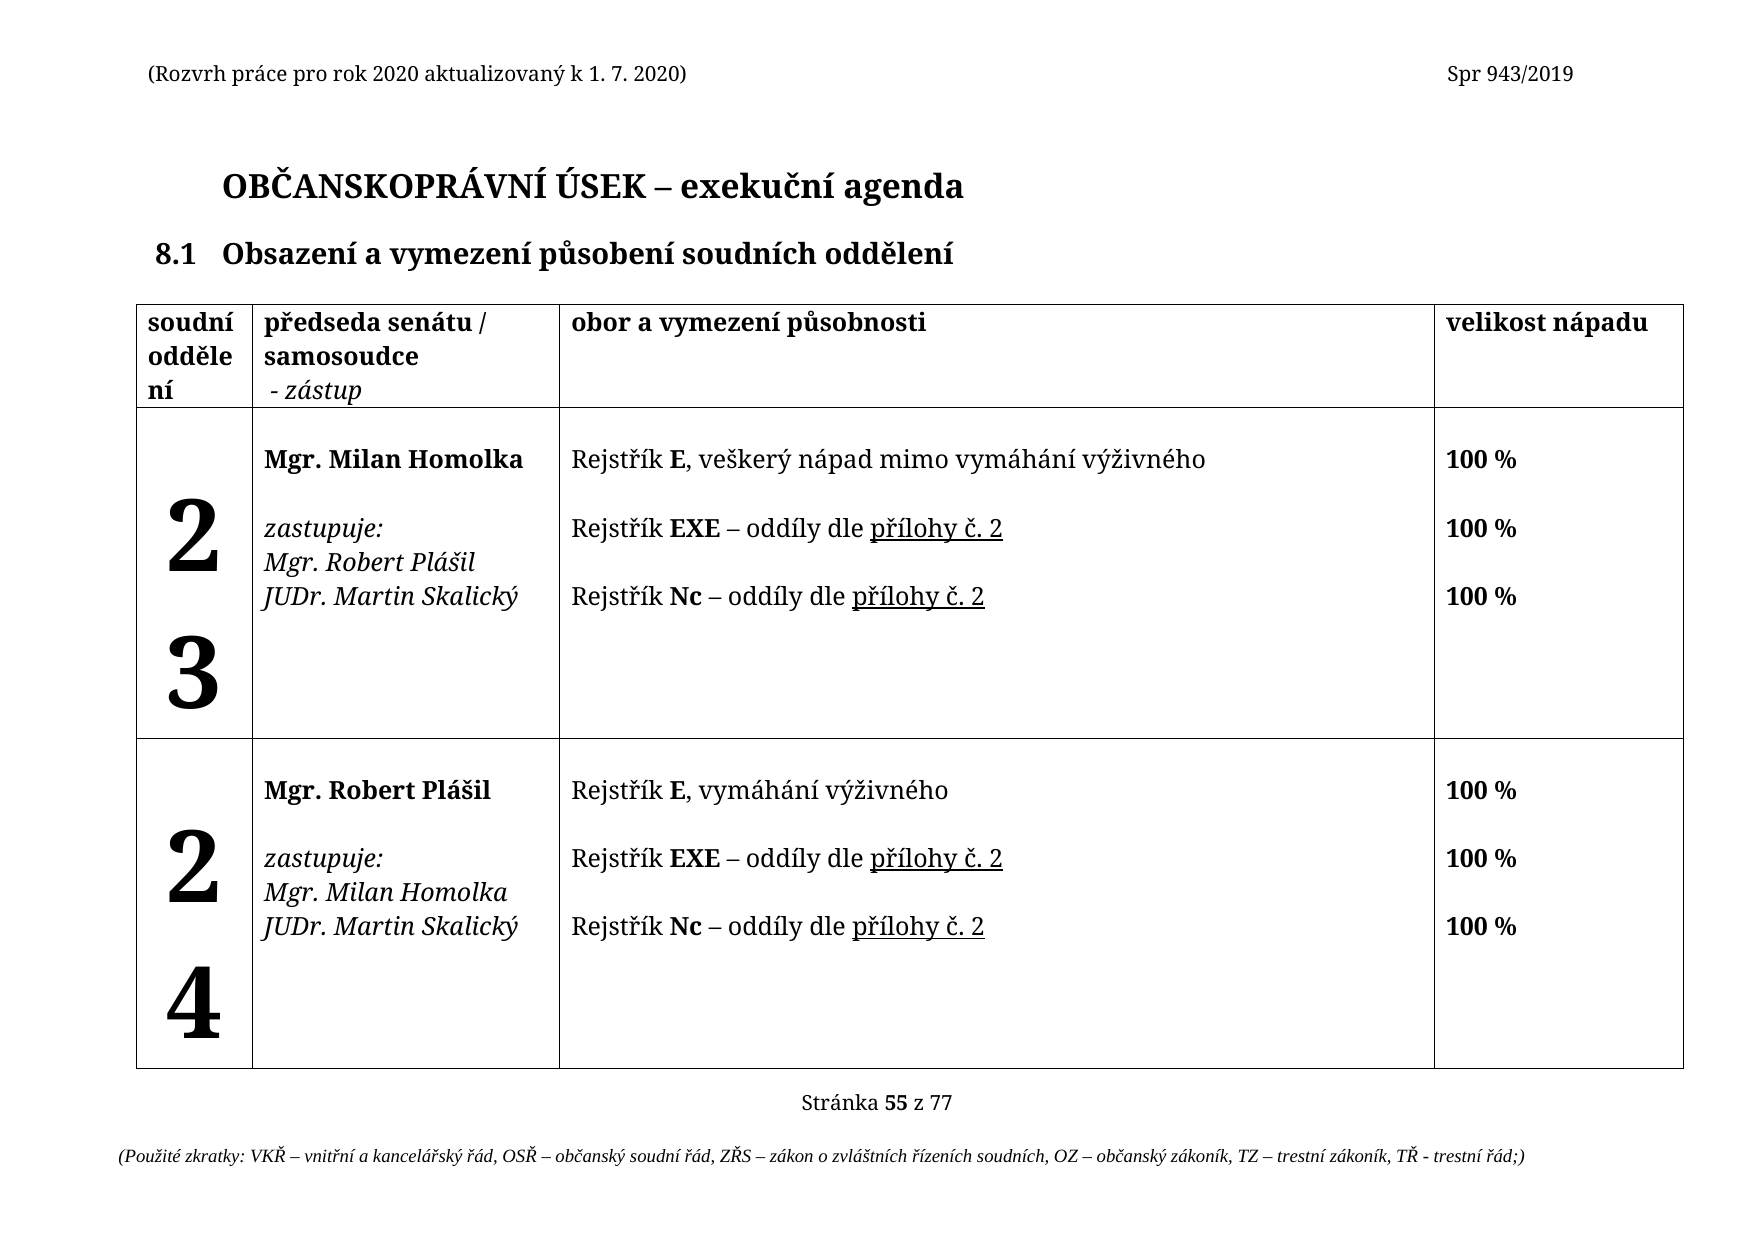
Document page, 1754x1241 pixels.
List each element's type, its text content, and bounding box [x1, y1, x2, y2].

table_cell 24 [137, 739, 252, 1068]
table_header velikost nápadu [1435, 305, 1683, 407]
table_cell 100 % 100 % 100 % [1435, 739, 1683, 1068]
table_header předseda senátu / samosoudce - zástup [253, 305, 559, 407]
subtitle 8.1 Obsazení a vymezení působení soudních oddělení [148, 233, 1606, 273]
table_cell Mgr. Robert Plášil zastupuje: Mgr. Milan Homolka JUDr. Martin Skalický [253, 739, 559, 1068]
table_cell Rejstřík E, veškerý nápad mimo vymáhání výživného Rejstřík EXE – oddíly dle přílohy č. 2 Rejstřík Nc – oddíly dle přílohy č. 2 [560, 408, 1434, 737]
subtitle OBČANSKOPRÁVNÍ ÚSEK – exekuční agenda [148, 162, 1606, 208]
table_cell Mgr. Milan Homolka zastupuje: Mgr. Robert Plášil JUDr. Martin Skalický [253, 408, 559, 737]
table_cell 100 % 100 % 100 % [1435, 408, 1683, 737]
table_cell Rejstřík E, vymáhání výživného Rejstřík EXE – oddíly dle přílohy č. 2 Rejstřík Nc – oddíly dle přílohy č. 2 [560, 739, 1434, 1068]
table_cell 23 [137, 408, 252, 737]
table_header obor a vymezení působnosti [560, 305, 1434, 407]
table_header soudní oddělení [137, 305, 252, 407]
